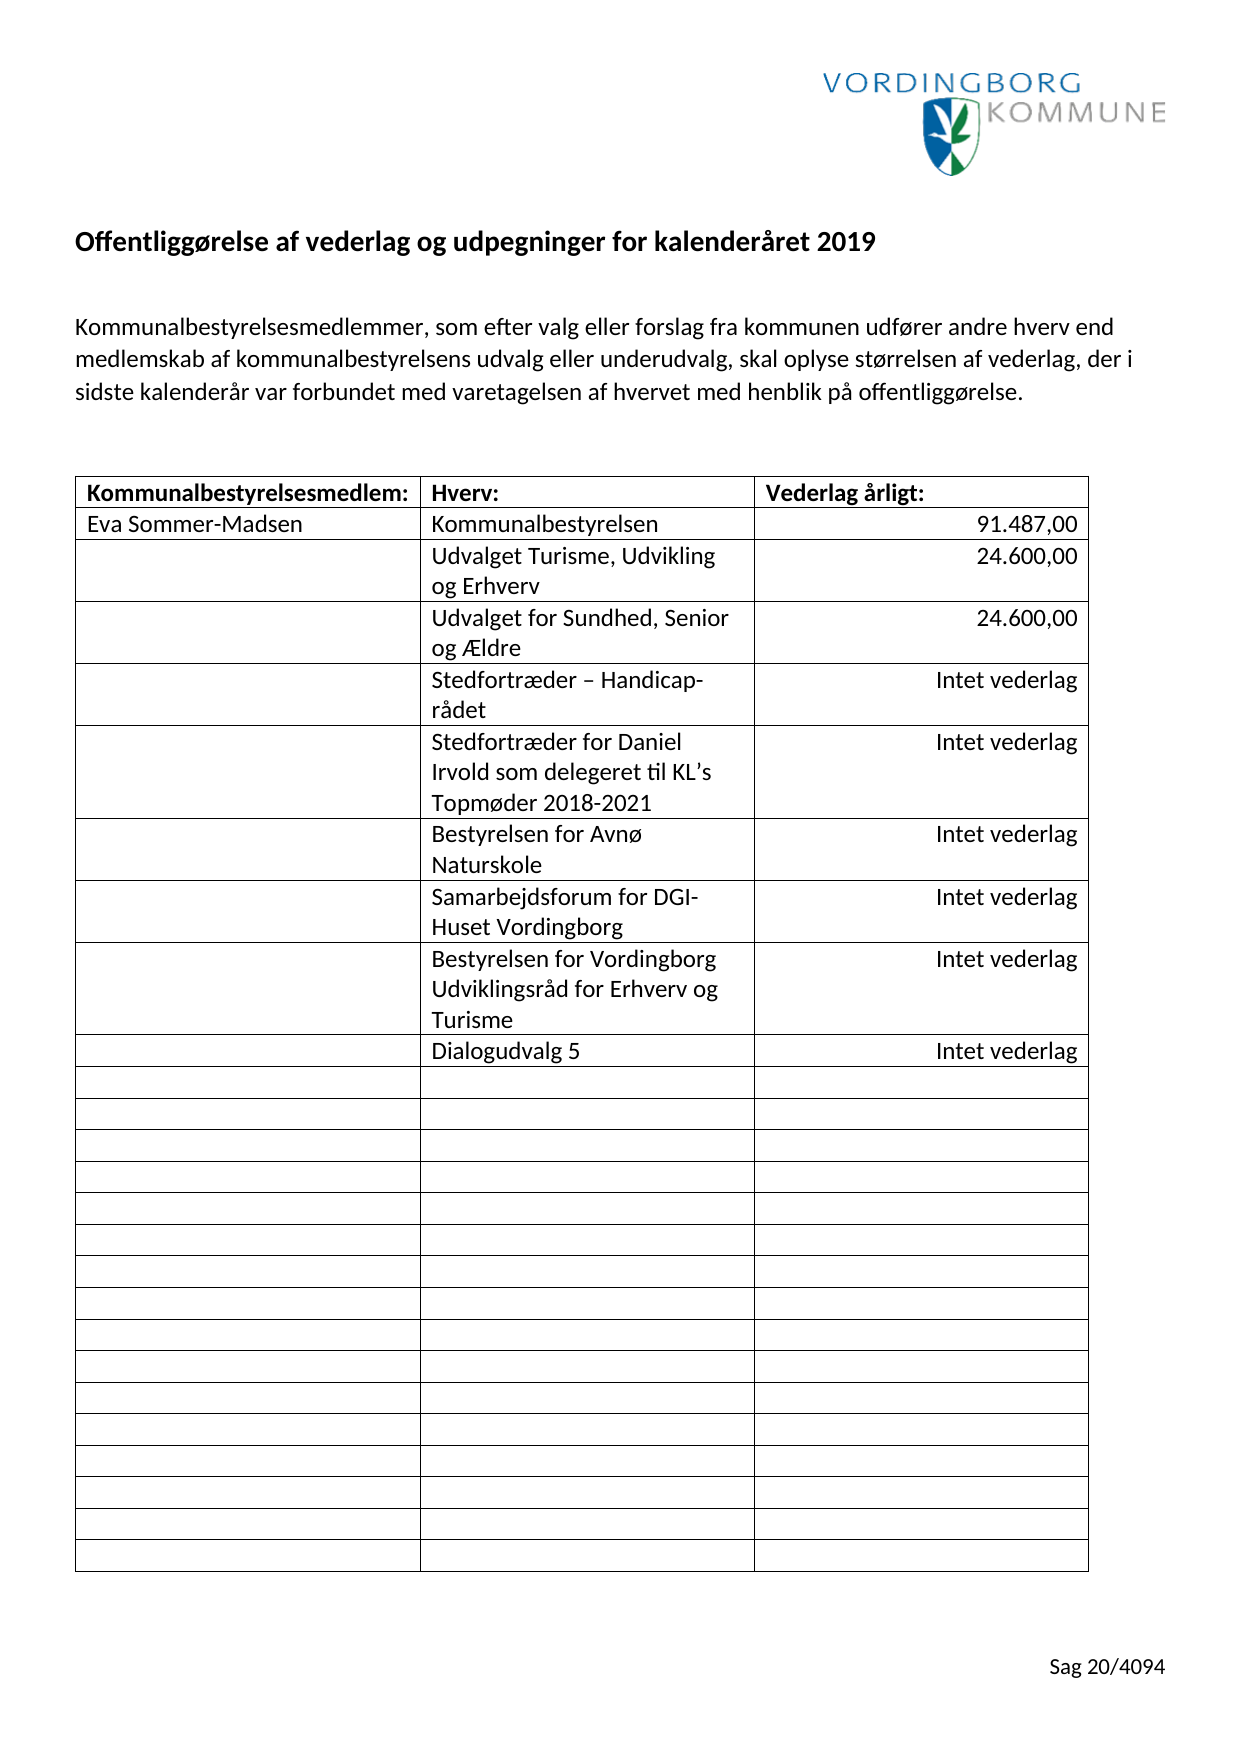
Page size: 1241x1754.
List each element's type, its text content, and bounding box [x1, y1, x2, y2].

picture [823, 73, 1166, 176]
table_cell [755, 1225, 1088, 1255]
text Offentliggørelse af vederlag og udpegninger for kalenderåret 2019 [75, 223, 1165, 258]
table_cell [76, 1351, 420, 1382]
table_cell Intet vederlag [755, 881, 1088, 942]
table_cell [76, 1035, 420, 1066]
table_cell [421, 1099, 754, 1129]
table_cell [421, 1067, 754, 1097]
table_cell [755, 1067, 1088, 1097]
table_cell [755, 1256, 1088, 1287]
table_cell [76, 1383, 420, 1413]
table_cell [421, 1509, 754, 1539]
text Kommunalbestyrelsesmedlemmer, som efter valg eller forslag fra kommunen udfører andre hverv end medlemskab af kommunalbestyrelsens udvalg eller underudvalg, skal oplyse størrelsen af vederlag, der i sidste kalenderår var forbundet med varetagelsen af hvervet med henblik på offentliggørelse. [75, 278, 1165, 407]
table_cell [755, 1351, 1088, 1382]
table_cell [755, 1540, 1088, 1571]
table_cell Intet vederlag [755, 664, 1088, 725]
table_cell [76, 1540, 420, 1571]
table_cell Intet vederlag [755, 726, 1088, 818]
table_cell [421, 1130, 754, 1161]
table_cell [76, 1225, 420, 1255]
table_cell [421, 1256, 754, 1287]
table_cell [76, 819, 420, 880]
table_cell 24.600,00 [755, 540, 1088, 601]
table_cell [755, 1446, 1088, 1476]
table_cell [755, 1320, 1088, 1350]
table_cell [421, 1477, 754, 1508]
table_cell [421, 1225, 754, 1255]
table_cell Bestyrelsen for Avnø Naturskole [421, 819, 754, 880]
table_cell [421, 1414, 754, 1445]
table_cell [755, 1383, 1088, 1413]
table_cell [421, 1288, 754, 1318]
table_cell [76, 1477, 420, 1508]
table_cell [76, 1509, 420, 1539]
table_cell [76, 1193, 420, 1224]
table_cell Bestyrelsen for Vordingborg Udviklingsråd for Erhverv og Turisme [421, 943, 754, 1034]
table_cell [421, 1193, 754, 1224]
table_cell [76, 540, 420, 601]
table_cell Udvalget Turisme, Udvikling og Erhverv [421, 540, 754, 601]
table_cell [76, 1099, 420, 1129]
table_cell Stedfortræder – Handicap-rådet [421, 664, 754, 725]
table_cell [76, 602, 420, 663]
table_cell Intet vederlag [755, 1035, 1088, 1066]
table_cell [76, 664, 420, 725]
table_cell Samarbejdsforum for DGI-Huset Vordingborg [421, 881, 754, 942]
table_cell [76, 943, 420, 1034]
table_cell [421, 1540, 754, 1571]
table_cell [421, 1162, 754, 1192]
table_cell [421, 1383, 754, 1413]
table_cell [76, 1256, 420, 1287]
table_cell [76, 1320, 420, 1350]
table_cell [755, 1509, 1088, 1539]
table_cell [755, 1477, 1088, 1508]
table_cell [76, 1288, 420, 1318]
table_header Vederlag årligt: [755, 477, 1088, 507]
table_cell [755, 1288, 1088, 1318]
table_cell Kommunalbestyrelsen [421, 508, 754, 539]
table_cell [76, 1130, 420, 1161]
table_cell [421, 1320, 754, 1350]
table_cell [755, 1193, 1088, 1224]
table_cell Dialogudvalg 5 [421, 1035, 754, 1066]
table_cell [76, 1414, 420, 1445]
table_cell Stedfortræder for Daniel Irvold som delegeret til KL’s Topmøder 2018-2021 [421, 726, 754, 818]
table_cell Eva Sommer-Madsen [76, 508, 420, 539]
table_cell [755, 1162, 1088, 1192]
table_cell Intet vederlag [755, 943, 1088, 1034]
table_cell 91.487,00 [755, 508, 1088, 539]
table_cell [755, 1099, 1088, 1129]
table_cell 24.600,00 [755, 602, 1088, 663]
table_cell [421, 1446, 754, 1476]
table_cell [76, 1162, 420, 1192]
table_cell [76, 881, 420, 942]
table_header Hverv: [421, 477, 754, 507]
table_cell [421, 1351, 754, 1382]
table_cell [76, 1446, 420, 1476]
table_cell [76, 726, 420, 818]
table_cell [755, 1130, 1088, 1161]
table_cell Intet vederlag [755, 819, 1088, 880]
table_header Kommunalbestyrelsesmedlem: [76, 477, 420, 507]
table_cell [755, 1414, 1088, 1445]
table_cell [76, 1067, 420, 1097]
table_cell Udvalget for Sundhed, Senior og Ældre [421, 602, 754, 663]
